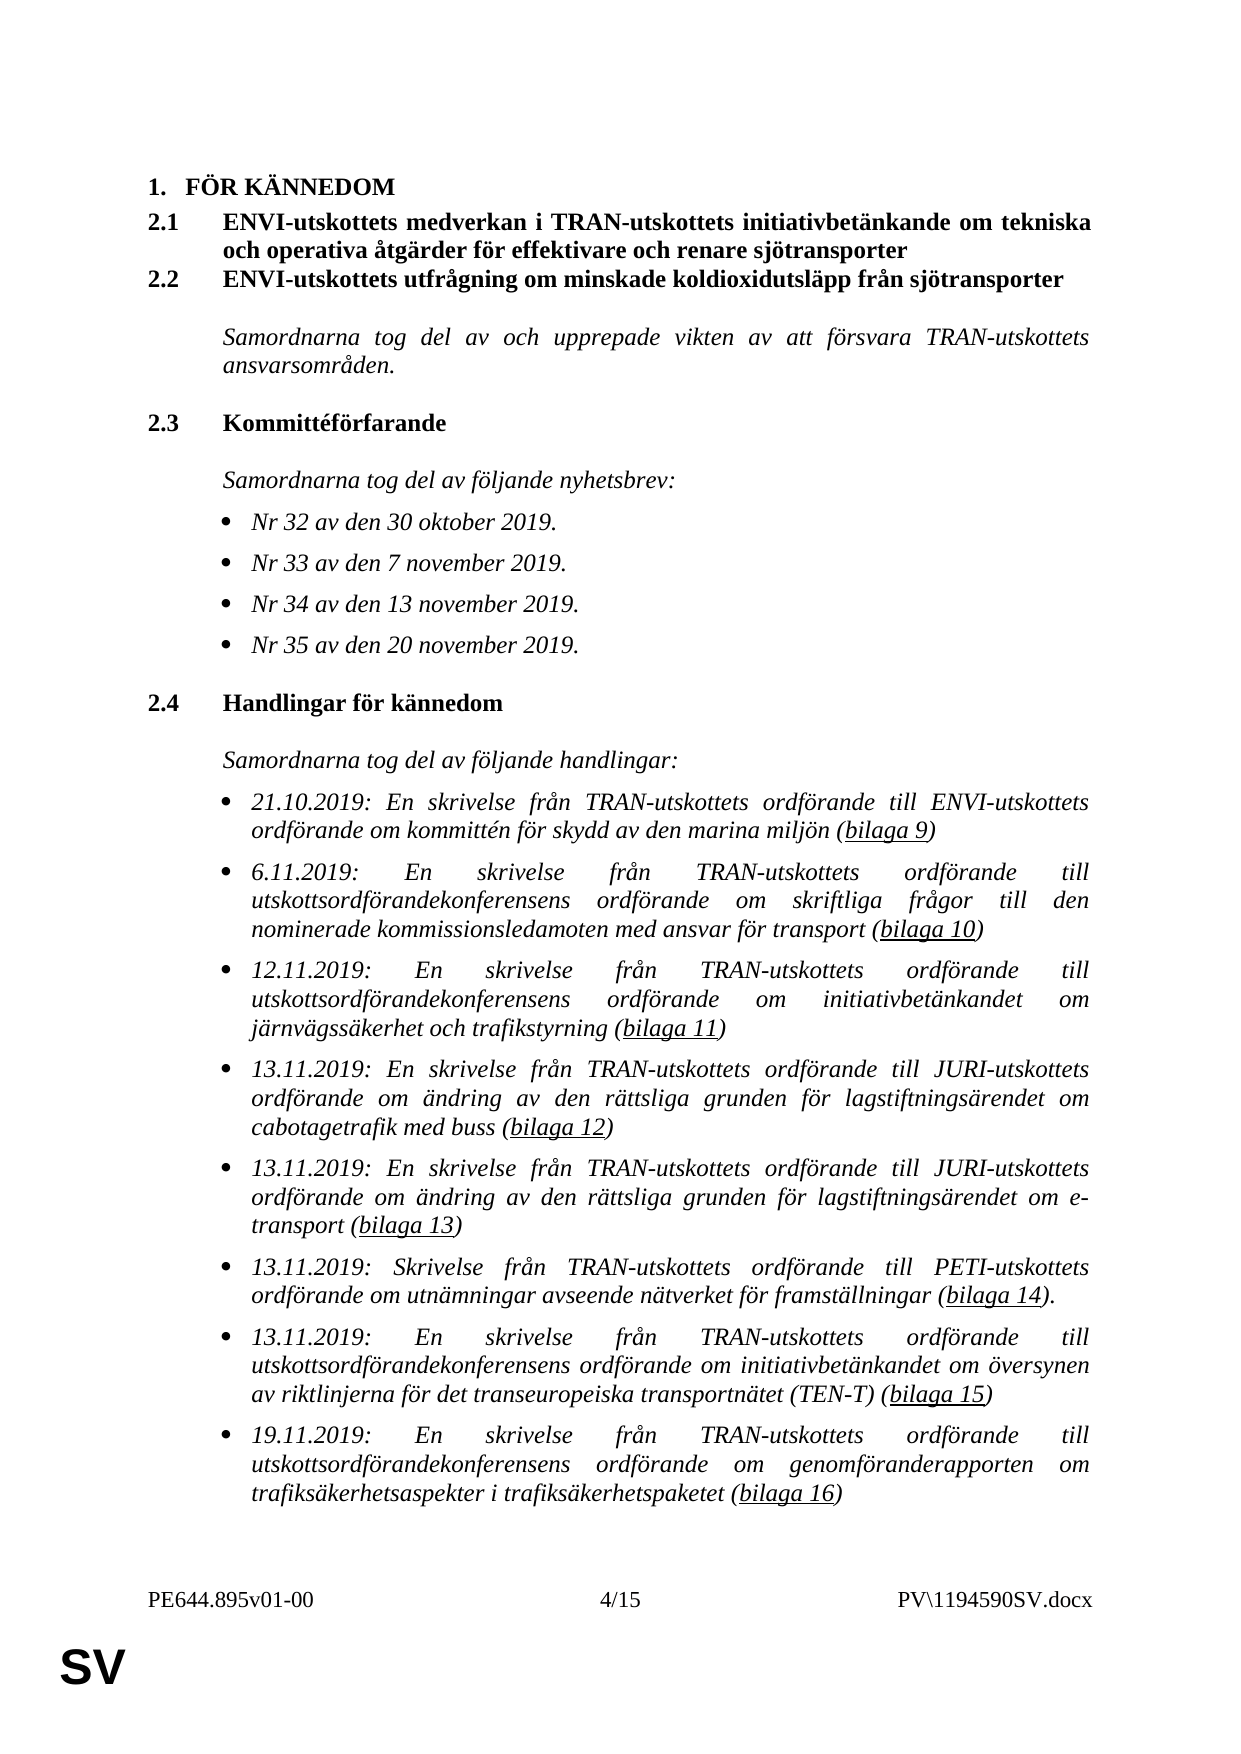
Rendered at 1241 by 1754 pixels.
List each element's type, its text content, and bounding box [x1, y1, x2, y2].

text  19.11.2019: En skrivelse från TRAN-utskottets ordförande till utskottsordförandekonferensens ordförande om genomföranderapporten om trafiksäkerhetsaspekter i trafiksäkerhetspaketet (bilaga 16) [222, 1421, 1092, 1507]
text  6.11.2019: En skrivelse från TRAN-utskottets ordförande till utskottsordförandekonferensens ordförande om skriftliga frågor till den nominerade kommissionsledamoten med ansvar för transport (bilaga 10) [222, 857, 1092, 943]
text 2.4 Handlingar för kännedom [148, 688, 1092, 717]
text  Nr 34 av den 13 november 2019. [222, 589, 1092, 618]
text 2.1 ENVI-utskottets medverkan i TRAN-utskottets initiativbetänkande om tekniska och operativa åtgärder för effektivare och renare sjötransporter [148, 207, 1092, 264]
text  Nr 32 av den 30 oktober 2019. [222, 507, 1092, 536]
text  13.11.2019: Skrivelse från TRAN-utskottets ordförande till PETI-utskottets ordförande om utnämningar avseende nätverket för framställningar (bilaga 14). [222, 1252, 1092, 1309]
text 2.3 Kommittéförfarande [148, 408, 1092, 437]
text  13.11.2019: En skrivelse från TRAN-utskottets ordförande till JURI-utskottets ordförande om ändring av den rättsliga grunden för lagstiftningsärendet om e-transport (bilaga 13) [222, 1153, 1092, 1239]
text  Nr 35 av den 20 november 2019. [222, 631, 1092, 659]
text  12.11.2019: En skrivelse från TRAN-utskottets ordförande till utskottsordförandekonferensens ordförande om initiativbetänkandet om järnvägssäkerhet och trafikstyrning (bilaga 11) [222, 956, 1092, 1042]
text  21.10.2019: En skrivelse från TRAN-utskottets ordförande till ENVI-utskottets ordförande om kommittén för skydd av den marina miljön (bilaga 9) [222, 787, 1092, 844]
text  13.11.2019: En skrivelse från TRAN-utskottets ordförande till utskottsordförandekonferensens ordförande om initiativbetänkandet om översynen av riktlinjerna för det transeuropeiska transportnätet (TEN-T) (bilaga 15) [222, 1322, 1092, 1408]
text  Nr 33 av den 7 november 2019. [222, 548, 1092, 577]
text  13.11.2019: En skrivelse från TRAN-utskottets ordförande till JURI-utskottets ordförande om ändring av den rättsliga grunden för lagstiftningsärendet om cabotagetrafik med buss (bilaga 12) [222, 1054, 1092, 1141]
text Samordnarna tog del av och upprepade vikten av att försvara TRAN-utskottets ansvarsområden. [223, 322, 1092, 379]
text Samordnarna tog del av följande handlingar: [148, 746, 1092, 774]
text Samordnarna tog del av följande nyhetsbrev: [148, 466, 1092, 494]
subtitle 1. FÖR KÄNNEDOM [148, 172, 1092, 201]
text 2.2 ENVI-utskottets utfrågning om minskade koldioxidutsläpp från sjötransporter [148, 264, 1092, 293]
